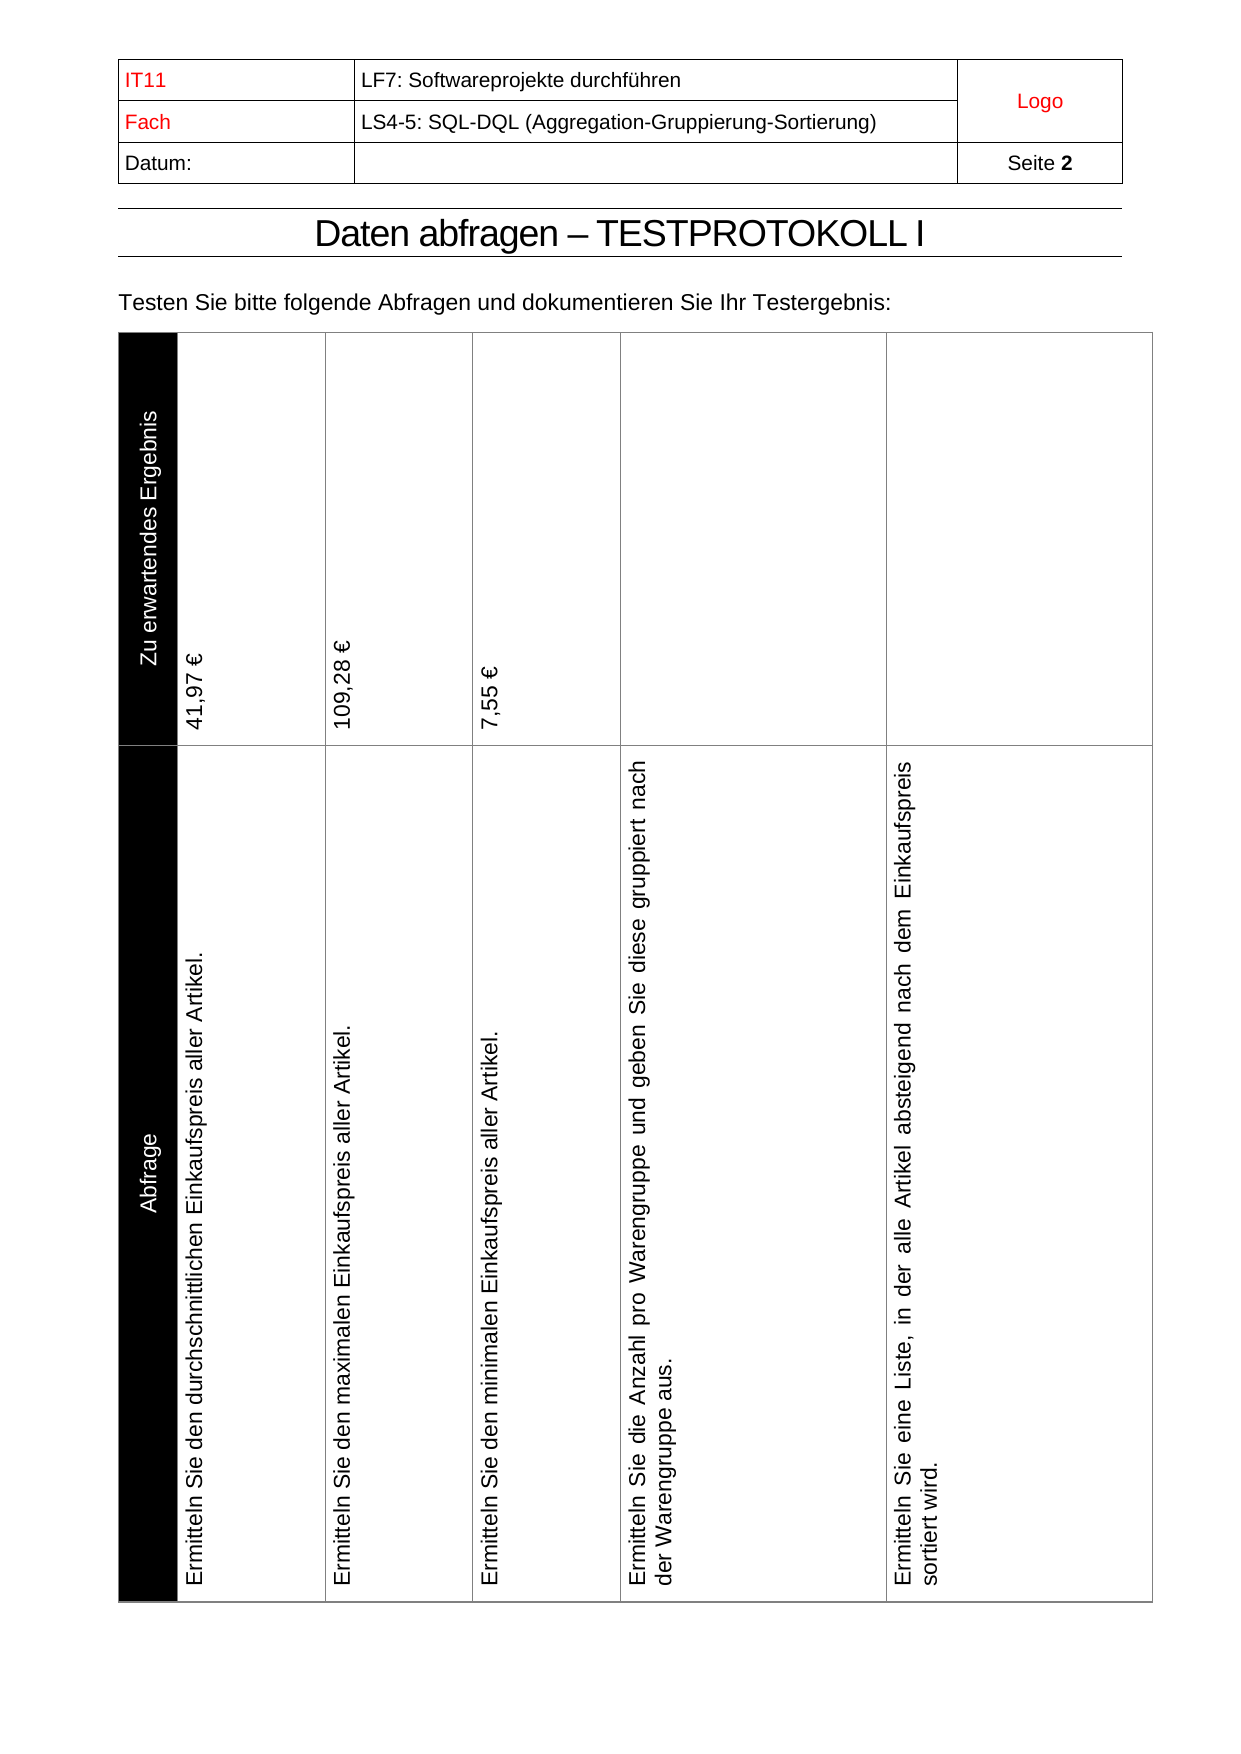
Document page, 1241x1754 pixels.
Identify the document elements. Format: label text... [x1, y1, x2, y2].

table_header Zu erwartendes Ergebnis [119, 333, 177, 745]
table_cell Ermitteln Sie den minimalen Einkaufspreis aller Artikel. [473, 746, 620, 1601]
table_header 109,28 € [326, 333, 472, 745]
text Testen Sie bitte folgende Abfragen und dokumentieren Sie Ihr Testergebnis: [118, 289, 1122, 315]
title Daten abfragen – TESTPROTOKOLL I [118, 209, 1122, 256]
table_header 41,97 € [178, 333, 325, 745]
table_header 7,55 € [473, 333, 620, 745]
table_header [621, 333, 886, 745]
table_cell Ermitteln Sie den maximalen Einkaufspreis aller Artikel. [326, 746, 472, 1601]
table_cell Ermitteln Sie den durchschnittlichen Einkaufspreis aller Artikel. [178, 746, 325, 1601]
table_cell Ermitteln Sie die Anzahl pro Warengruppe und geben Sie diese gruppiert nach der Warengruppe aus. [621, 746, 886, 1601]
table_header [887, 333, 1152, 745]
table_cell Ermitteln Sie eine Liste, in der alle Artikel absteigend nach dem Einkaufspreis sortiert wird. [887, 746, 1152, 1601]
table_cell Abfrage [119, 746, 177, 1601]
